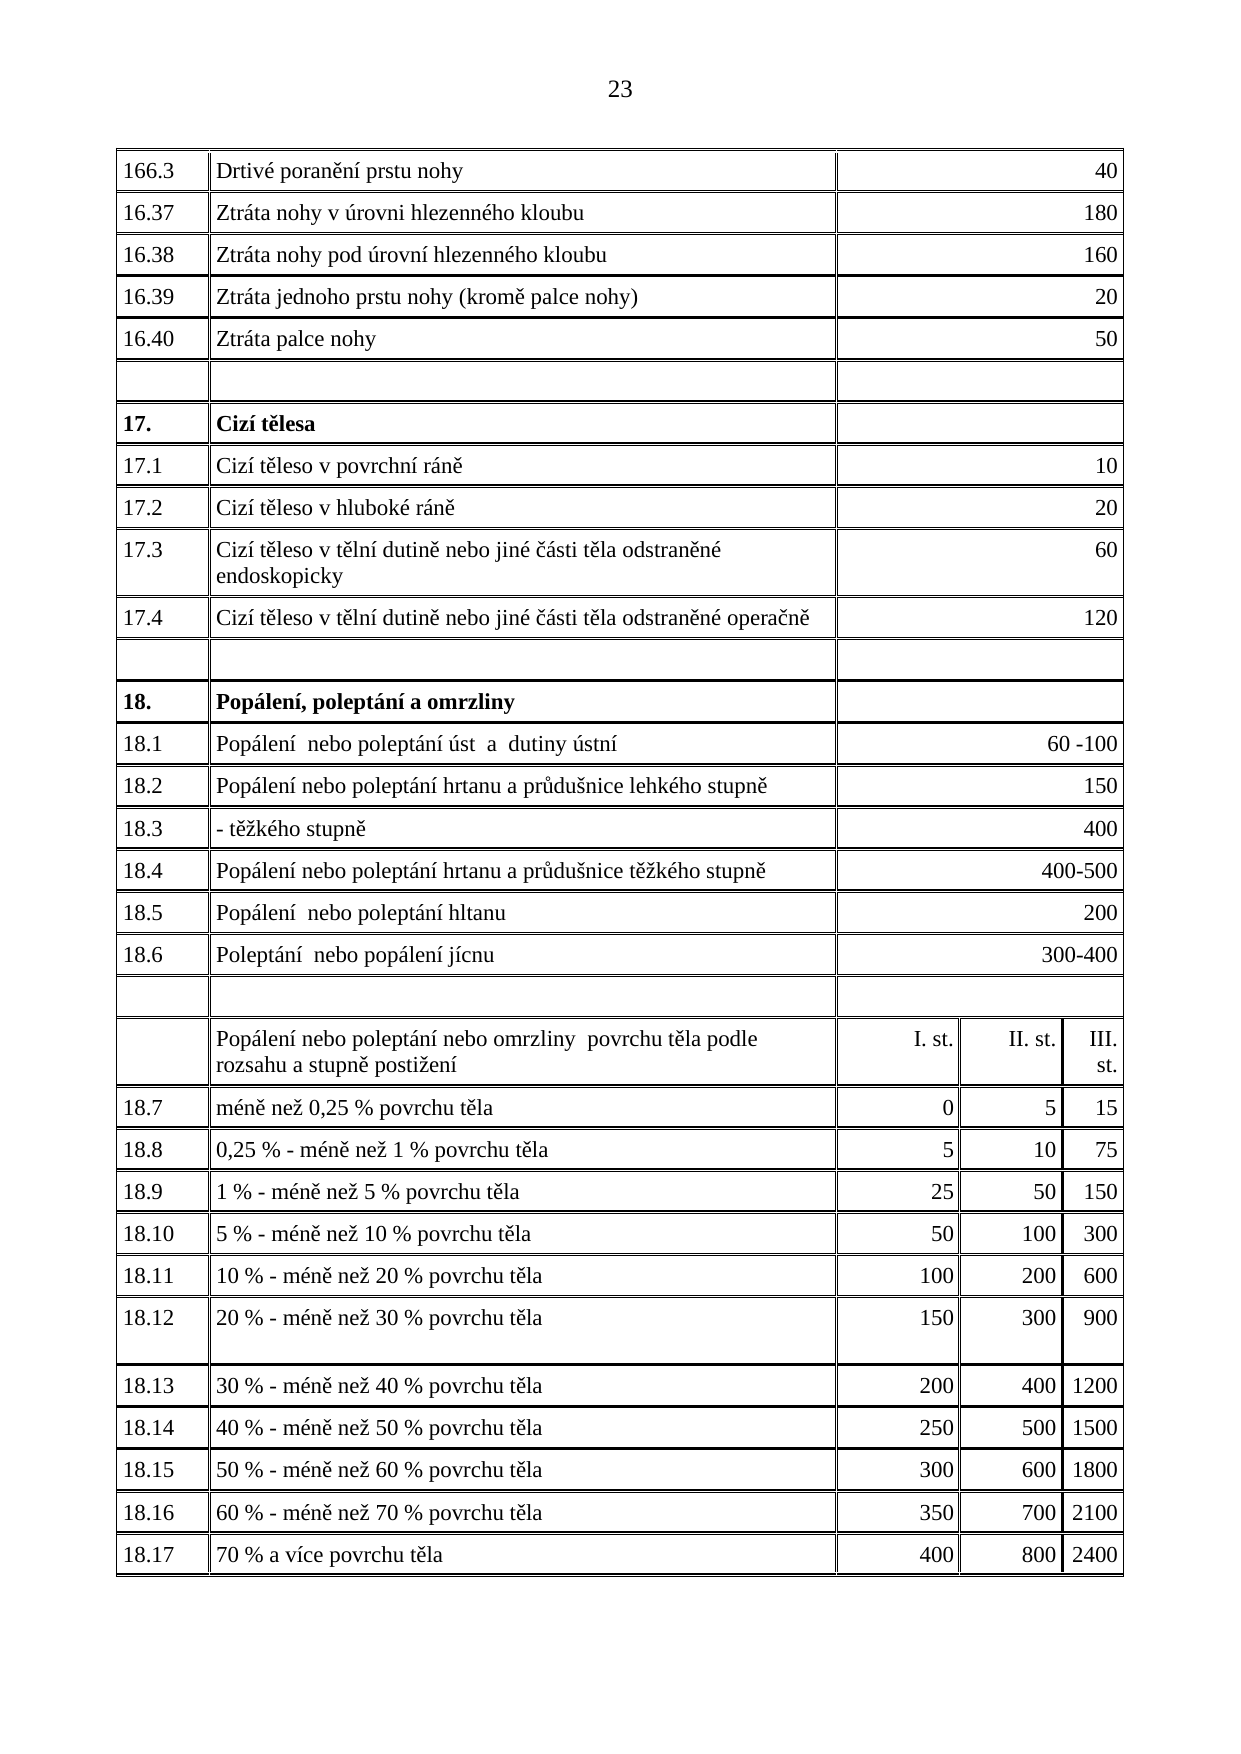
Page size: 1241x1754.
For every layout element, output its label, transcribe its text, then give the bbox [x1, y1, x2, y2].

table_cell 300-400 [838, 935, 1123, 973]
table_cell III. st. [1064, 1019, 1123, 1084]
table_cell Cizí těleso v povrchní ráně [211, 446, 835, 484]
table_cell 18.4 [117, 851, 208, 889]
table_cell Popálení nebo poleptání hrtanu a průdušnice lehkého stupně [211, 767, 835, 805]
table_cell 17.3 [117, 530, 208, 595]
table_cell 18.14 [117, 1408, 208, 1447]
table_cell 40 % - méně než 50 % povrchu těla [211, 1408, 835, 1447]
table_cell 17. [117, 404, 208, 442]
table_cell Popálení nebo poleptání hrtanu a průdušnice těžkého stupně [211, 851, 835, 889]
table_cell 400 [837, 1535, 960, 1573]
table_cell 60 [838, 530, 1123, 595]
table_cell 5 [961, 1088, 1061, 1126]
table_cell 2400 [1062, 1535, 1123, 1573]
table_cell Popálení nebo poleptání hltanu [211, 893, 835, 931]
table_cell Cizí tělesa [211, 404, 835, 442]
table_cell 1500 [1064, 1408, 1123, 1447]
table_cell 2100 [1064, 1493, 1123, 1531]
table_cell 18.16 [117, 1493, 208, 1531]
table_cell 250 [838, 1408, 958, 1447]
table_cell - těžkého stupně [211, 809, 835, 847]
table_cell 15 [1064, 1088, 1123, 1126]
table_cell 18.7 [117, 1088, 208, 1126]
table_cell 300 [961, 1298, 1061, 1363]
table_cell 16.38 [117, 235, 208, 274]
table_cell Ztráta palce nohy [211, 319, 835, 358]
table_cell [117, 1019, 208, 1084]
table_cell [117, 977, 208, 1016]
table_cell 17.1 [117, 446, 208, 484]
table_cell 160 [838, 235, 1123, 274]
table_cell 0 [838, 1088, 958, 1126]
table_cell [117, 362, 208, 400]
table_cell 18.17 [117, 1535, 209, 1573]
table_cell Ztráta nohy v úrovni hlezenného kloubu [211, 193, 835, 232]
table_cell 50 [961, 1172, 1061, 1210]
table_cell 20 % - méně než 30 % povrchu těla [211, 1298, 835, 1363]
table_cell 5 [838, 1130, 958, 1168]
table_cell 180 [838, 193, 1123, 232]
table_cell [211, 977, 835, 1016]
table_cell 150 [838, 767, 1123, 805]
table_cell [838, 977, 1123, 1016]
table_cell 400 [838, 809, 1123, 847]
table_cell 100 [961, 1214, 1061, 1252]
table_cell 50 % - méně než 60 % povrchu těla [211, 1450, 835, 1489]
table_cell 1200 [1064, 1366, 1123, 1405]
table_cell 10 % - méně než 20 % povrchu těla [211, 1256, 835, 1294]
table_cell 16.40 [117, 319, 208, 358]
table_cell 18.12 [117, 1298, 208, 1363]
table_cell [211, 362, 835, 400]
table_cell Cizí těleso v hluboké ráně [211, 488, 835, 526]
table_cell 17.2 [117, 488, 208, 526]
table_cell 5 % - méně než 10 % povrchu těla [211, 1214, 835, 1252]
table_cell 100 [838, 1256, 958, 1294]
table_cell 18. [117, 682, 208, 721]
table_cell 20 [838, 488, 1123, 526]
table_cell 900 [1064, 1298, 1123, 1363]
table_cell 300 [1064, 1214, 1123, 1252]
table_cell 75 [1064, 1130, 1123, 1168]
table_cell 60 % - méně než 70 % povrchu těla [211, 1493, 835, 1531]
table_cell 600 [1064, 1256, 1123, 1294]
table_cell Popálení, poleptání a omrzliny [211, 682, 835, 721]
table_cell 600 [961, 1450, 1061, 1489]
table_cell Popálení nebo poleptání nebo omrzliny povrchu těla podle rozsahu a stupně postižení [211, 1019, 835, 1084]
table_cell 40 [837, 151, 1123, 190]
table_cell 18.10 [117, 1214, 208, 1252]
table_cell 400-500 [838, 851, 1123, 889]
table_cell [117, 640, 208, 679]
table_cell 18.2 [117, 767, 208, 805]
table_cell Poleptání nebo popálení jícnu [211, 935, 835, 973]
table_cell 30 % - méně než 40 % povrchu těla [211, 1366, 835, 1405]
table_cell [838, 640, 1123, 679]
table_cell 350 [838, 1493, 958, 1531]
table_cell 400 [961, 1366, 1061, 1405]
table_cell 50 [838, 319, 1123, 358]
table_cell 70 % a více povrchu těla [210, 1535, 837, 1573]
table_cell 18.15 [117, 1450, 208, 1489]
table_cell 18.11 [117, 1256, 208, 1294]
table_cell 150 [1064, 1172, 1123, 1210]
table_cell [838, 404, 1123, 442]
table_cell 16.39 [117, 277, 208, 316]
table_cell 200 [961, 1256, 1061, 1294]
table_cell Ztráta jednoho prstu nohy (kromě palce nohy) [211, 277, 835, 316]
table_cell 18.5 [117, 893, 208, 931]
table_cell 60 -100 [838, 724, 1123, 763]
table_cell 300 [838, 1450, 958, 1489]
table_cell 17.4 [117, 598, 208, 637]
table_cell 18.13 [117, 1366, 208, 1405]
table_cell 18.1 [117, 724, 208, 763]
table_cell 1800 [1064, 1450, 1123, 1489]
table_cell 120 [838, 598, 1123, 637]
table_cell Ztráta nohy pod úrovní hlezenného kloubu [211, 235, 835, 274]
table_cell Cizí těleso v tělní dutině nebo jiné části těla odstraněné operačně [211, 598, 835, 637]
table_cell 50 [838, 1214, 958, 1252]
table_cell 10 [961, 1130, 1061, 1168]
table_cell Cizí těleso v tělní dutině nebo jiné části těla odstraněné endoskopicky [211, 530, 835, 595]
table_cell 700 [961, 1493, 1061, 1531]
table_cell 166.3 [117, 151, 209, 190]
table_cell Popálení nebo poleptání úst a dutiny ústní [211, 724, 835, 763]
table_cell [838, 362, 1123, 400]
table_cell 20 [838, 277, 1123, 316]
table_cell méně než 0,25 % povrchu těla [211, 1088, 835, 1126]
table_cell 150 [838, 1298, 958, 1363]
table_cell 18.6 [117, 935, 208, 973]
table_cell [838, 682, 1123, 721]
table_cell 18.8 [117, 1130, 208, 1168]
table_cell 25 [838, 1172, 958, 1210]
table_cell II. st. [961, 1019, 1061, 1084]
table_cell 1 % - méně než 5 % povrchu těla [211, 1172, 835, 1210]
table_cell Drtivé poranění prstu nohy [210, 151, 837, 190]
table_cell 500 [961, 1408, 1061, 1447]
table_cell [211, 640, 835, 679]
table_cell 0,25 % - méně než 1 % povrchu těla [211, 1130, 835, 1168]
table_cell 18.3 [117, 809, 208, 847]
table_cell 18.9 [117, 1172, 208, 1210]
table_cell 200 [838, 893, 1123, 931]
table_cell 10 [838, 446, 1123, 484]
table_cell 16.37 [117, 193, 208, 232]
table_cell I. st. [838, 1019, 958, 1084]
table_cell 200 [838, 1366, 958, 1405]
table_cell 800 [960, 1535, 1062, 1573]
